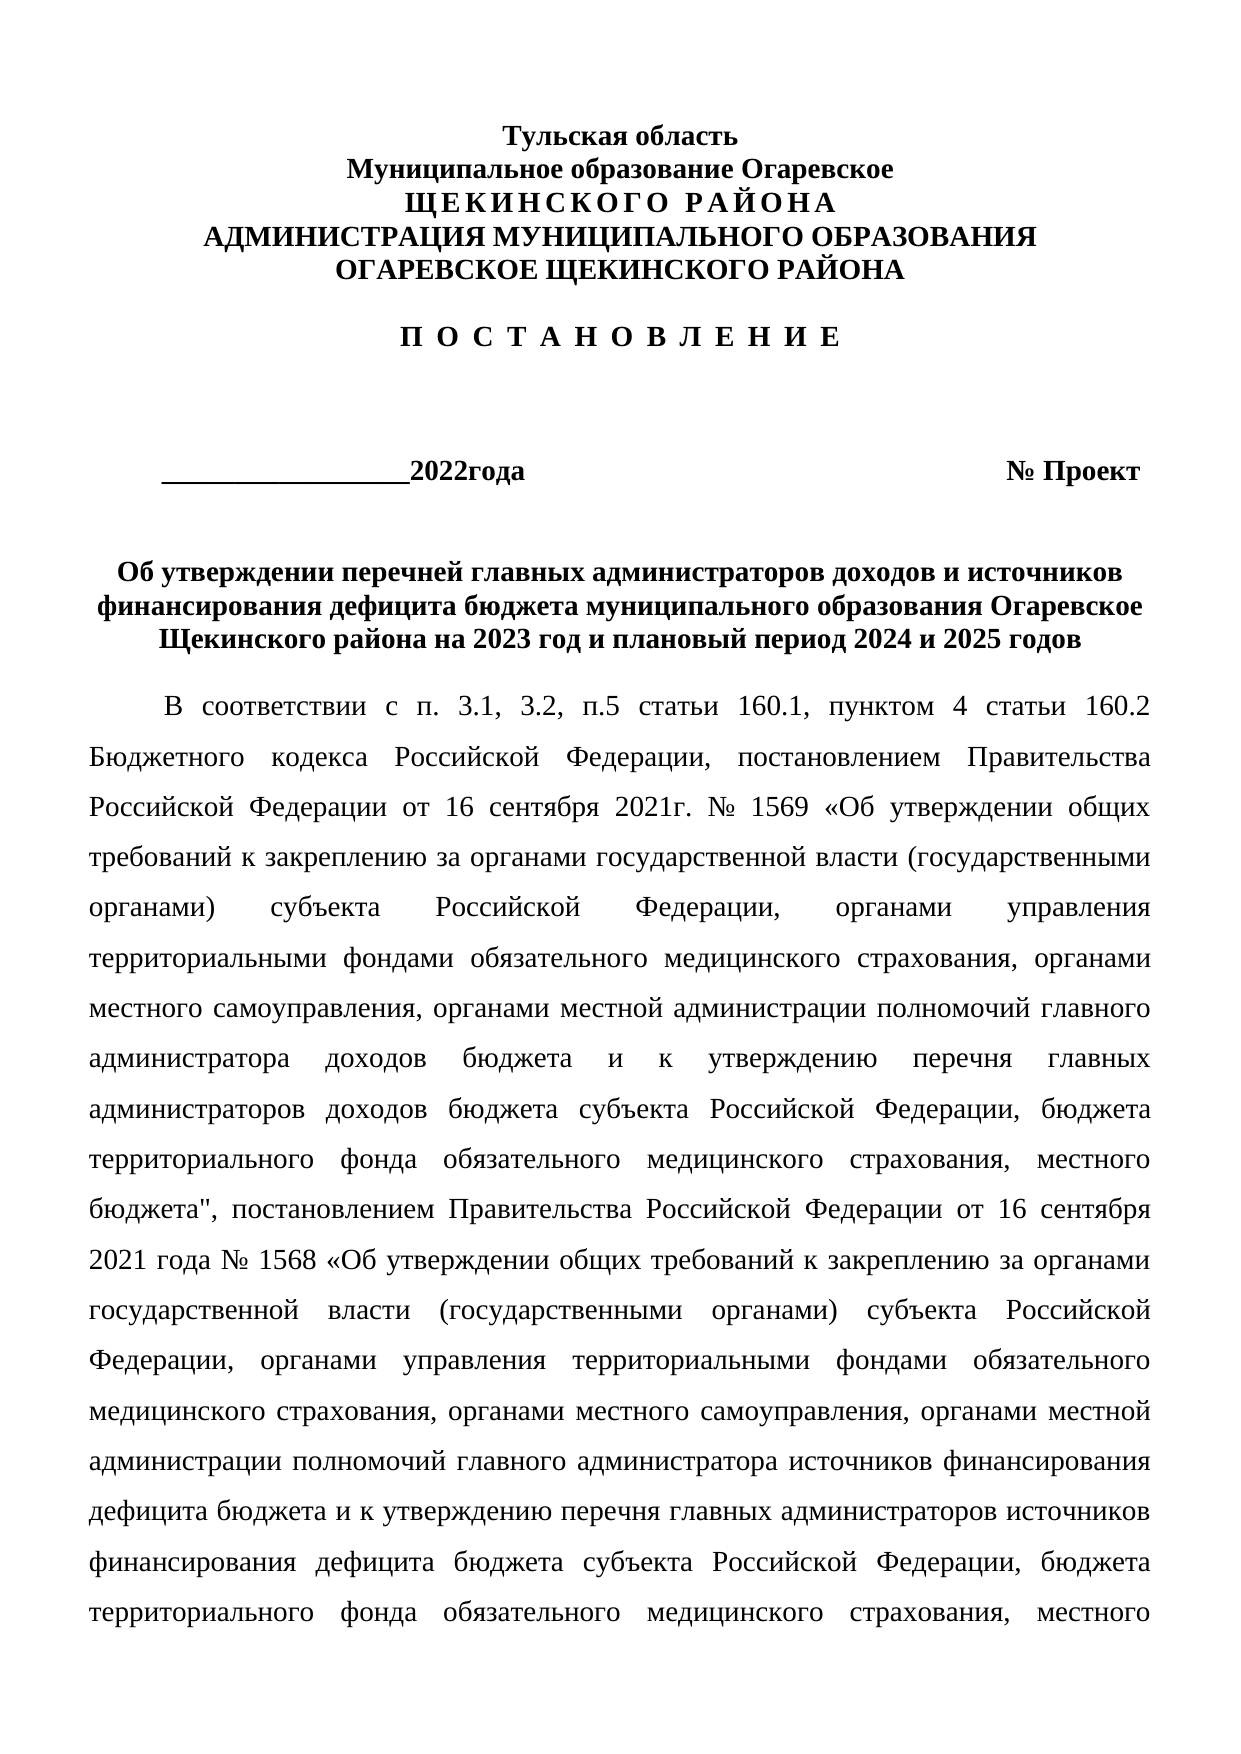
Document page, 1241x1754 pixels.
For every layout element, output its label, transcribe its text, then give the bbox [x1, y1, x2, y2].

text ОГАРЕВСКОЕ ЩЕКИНСКОГО РАЙОНА [89, 252, 1152, 286]
text Тульская область [89, 118, 1152, 152]
text Муниципальное образование Огаревское [89, 152, 1152, 185]
text _________________2022года № Проект [89, 453, 1152, 487]
text П О С Т А Н О В Л Е Н И Е [89, 319, 1152, 353]
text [89, 688, 1152, 1627]
text АДМИНИСТРАЦИЯ МУНИЦИПАЛЬНОГО ОБРАЗОВАНИЯ [89, 219, 1152, 252]
text Об утверждении перечней главных администраторов доходов и источников финансирования дефицита бюджета муниципального образования Огаревское Щекинского района на 2023 год и плановый период 2024 и 2025 годов [89, 554, 1152, 655]
text ЩЕКИНСКОГО РАЙОНА [89, 185, 1152, 219]
